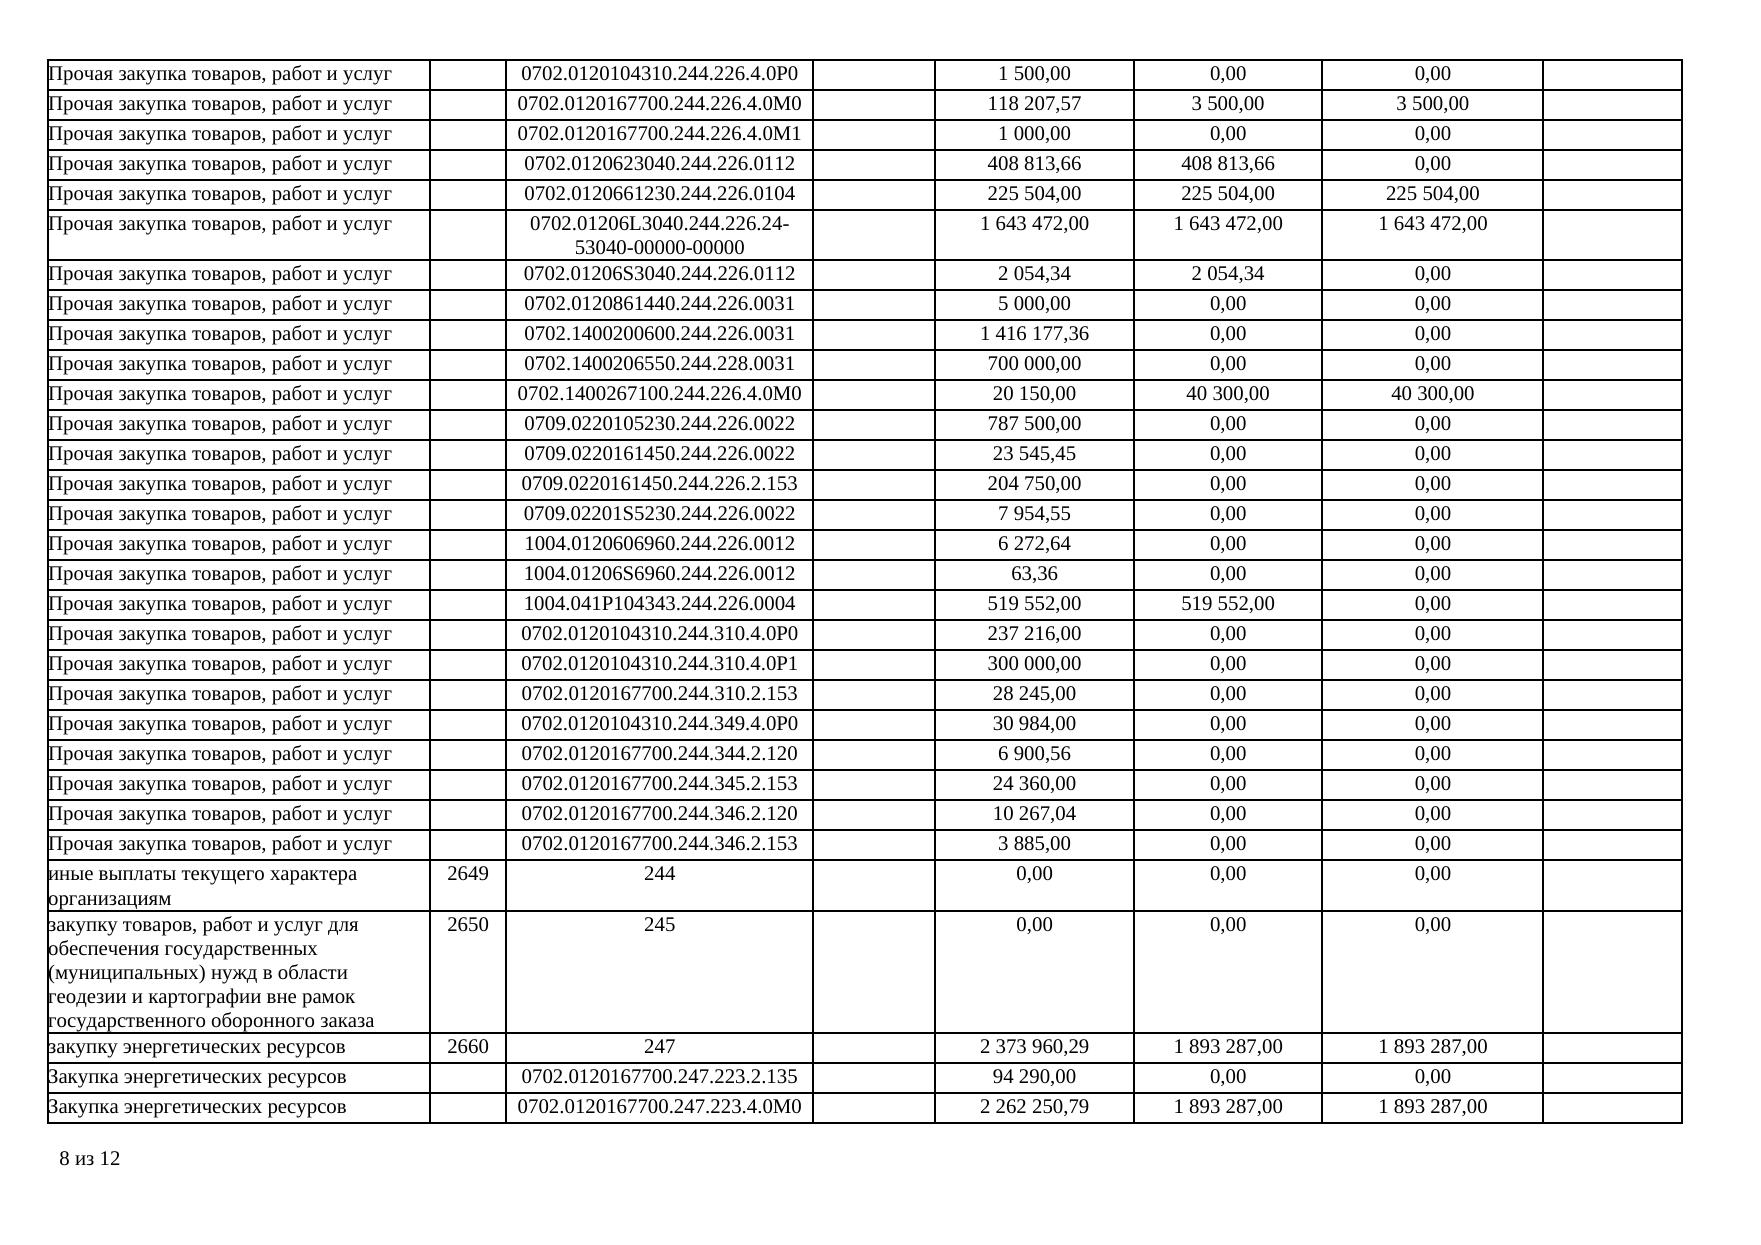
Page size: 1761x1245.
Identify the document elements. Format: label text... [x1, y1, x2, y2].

table_cell 0,00 [1323, 591, 1542, 619]
table_cell 3 500,00 [1135, 91, 1321, 119]
table_cell [431, 1064, 505, 1092]
table_cell [1544, 621, 1681, 649]
table_cell 0,00 [1323, 711, 1542, 739]
table_cell 0,00 [1135, 681, 1321, 709]
table_cell [1544, 771, 1681, 799]
table_cell Прочая закупка товаров, работ и услуг [49, 771, 429, 799]
table_cell [1544, 831, 1681, 859]
table_cell 0,00 [1135, 61, 1321, 89]
table_cell Прочая закупка товаров, работ и услуг [49, 151, 429, 179]
table_cell Прочая закупка товаров, работ и услуг [49, 291, 429, 319]
table_cell [1544, 1064, 1681, 1092]
table_cell 1 643 472,00 [936, 211, 1133, 259]
table_cell [1544, 912, 1681, 1032]
table_cell [814, 531, 934, 559]
table_cell 1 643 472,00 [1135, 211, 1321, 259]
table_cell 1 893 287,00 [1135, 1094, 1321, 1122]
table_cell [431, 771, 505, 799]
table_cell 0702.1400267100.244.226.4.0М0 [507, 381, 812, 409]
table_cell [431, 181, 505, 209]
table_cell [1544, 1094, 1681, 1122]
table_cell 0,00 [1323, 831, 1542, 859]
table_cell [814, 61, 934, 89]
table_cell 0702.1400200600.244.226.0031 [507, 321, 812, 349]
table_cell 225 504,00 [1135, 181, 1321, 209]
table_cell [814, 801, 934, 829]
table_cell 0702.0120167700.244.344.2.120 [507, 741, 812, 769]
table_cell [49, 91, 429, 119]
table_cell 3 885,00 [936, 831, 1133, 859]
table_cell 1 500,00 [936, 61, 1133, 89]
table_cell Прочая закупка товаров, работ и услуг [49, 681, 429, 709]
table_cell [814, 91, 934, 119]
table_cell 0709.02201S5230.244.226.0022 [507, 501, 812, 529]
table_cell 40 300,00 [1135, 381, 1321, 409]
table_cell 63,36 [936, 561, 1133, 589]
table_cell 6 272,64 [936, 531, 1133, 559]
table_cell 0,00 [1135, 1064, 1321, 1092]
table_cell 2 262 250,79 [936, 1094, 1133, 1122]
table_cell [1544, 351, 1681, 379]
table_cell [814, 211, 934, 259]
table_cell Прочая закупка товаров, работ и услуг [49, 801, 429, 829]
table_cell 0702.0120167700.244.346.2.153 [507, 831, 812, 859]
table_cell 2 373 960,29 [936, 1034, 1133, 1062]
table_cell Прочая закупка товаров, работ и услуг [49, 711, 429, 739]
table_cell 0702.01206S3040.244.226.0112 [507, 261, 812, 289]
table_cell [1544, 91, 1681, 119]
table_cell 0,00 [1323, 291, 1542, 319]
table_cell [1544, 861, 1681, 909]
table_cell [1544, 471, 1681, 499]
table_cell Прочая закупка товаров, работ и услуг [49, 501, 429, 529]
table_cell Прочая закупка товаров, работ и услуг [49, 321, 429, 349]
table_cell [1544, 531, 1681, 559]
table_cell 0,00 [1323, 121, 1542, 149]
table_cell 0,00 [1323, 411, 1542, 439]
table_cell [1544, 681, 1681, 709]
table_cell 0,00 [1323, 531, 1542, 559]
table_cell 2 054,34 [1135, 261, 1321, 289]
table_cell [814, 1094, 934, 1122]
table_cell [1544, 61, 1681, 89]
table_cell [814, 501, 934, 529]
table_cell 0,00 [1323, 651, 1542, 679]
table_cell 0,00 [1323, 321, 1542, 349]
table_cell 6 900,56 [936, 741, 1133, 769]
table_cell 0,00 [1135, 771, 1321, 799]
table_cell [814, 261, 934, 289]
table_cell 10 267,04 [936, 801, 1133, 829]
table_cell [1544, 261, 1681, 289]
table_cell 0,00 [1135, 291, 1321, 319]
table_cell 0,00 [1135, 471, 1321, 499]
table_cell 0702.0120167700.244.226.4.0М1 [507, 121, 812, 149]
table_cell [814, 621, 934, 649]
table_cell [431, 801, 505, 829]
table_cell 0,00 [1135, 531, 1321, 559]
table_cell 700 000,00 [936, 351, 1133, 379]
table_cell [814, 681, 934, 709]
table_cell 225 504,00 [1323, 181, 1542, 209]
table_cell [431, 1094, 505, 1122]
table_cell 0,00 [1135, 441, 1321, 469]
table_cell [814, 741, 934, 769]
table_cell 0,00 [1135, 321, 1321, 349]
table_cell 0,00 [1135, 501, 1321, 529]
table_cell 28 245,00 [936, 681, 1133, 709]
table_cell 0,00 [1323, 681, 1542, 709]
table_cell 20 150,00 [936, 381, 1133, 409]
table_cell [49, 61, 429, 89]
table_cell [814, 381, 934, 409]
table_cell [431, 531, 505, 559]
table_cell [814, 151, 934, 179]
table_cell [1544, 211, 1681, 259]
table_cell [814, 1034, 934, 1062]
table_cell [814, 351, 934, 379]
table_cell 1 643 472,00 [1323, 211, 1542, 259]
table_cell [431, 381, 505, 409]
table_cell 300 000,00 [936, 651, 1133, 679]
table_cell 0,00 [1323, 61, 1542, 89]
table_cell 0702.0120104310.244.226.4.0Р0 [507, 61, 812, 89]
table_cell закупку товаров, работ и услуг для обеспечения государственных (муниципальных) нужд в области геодезии и картографии вне рамок государственного оборонного заказа [49, 912, 429, 1032]
table_cell [1544, 181, 1681, 209]
table_cell 0,00 [1135, 561, 1321, 589]
table_cell Прочая закупка товаров, работ и услуг [49, 381, 429, 409]
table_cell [49, 1094, 429, 1122]
table_cell [431, 61, 505, 89]
table_cell 204 750,00 [936, 471, 1133, 499]
table_cell [431, 91, 505, 119]
table_cell 1004.0120606960.244.226.0012 [507, 531, 812, 559]
table_cell [431, 741, 505, 769]
table_cell 0,00 [1323, 1064, 1542, 1092]
table_cell [431, 291, 505, 319]
table_cell 0702.0120167700.244.226.4.0М0 [507, 91, 812, 119]
table_cell Закупка энергетических ресурсов [49, 1064, 429, 1092]
table_cell [1544, 711, 1681, 739]
table_cell 1004.01206S6960.244.226.0012 [507, 561, 812, 589]
table_cell 1 416 177,36 [936, 321, 1133, 349]
table_cell [1544, 501, 1681, 529]
table_cell [1544, 321, 1681, 349]
table_cell 787 500,00 [936, 411, 1133, 439]
table_cell [431, 261, 505, 289]
table_cell 519 552,00 [1135, 591, 1321, 619]
table_cell [814, 651, 934, 679]
table_cell 23 545,45 [936, 441, 1133, 469]
table_cell Прочая закупка товаров, работ и услуг [49, 441, 429, 469]
table_cell Прочая закупка товаров, работ и услуг [49, 651, 429, 679]
table_cell Прочая закупка товаров, работ и услуг [49, 621, 429, 649]
table_cell 0,00 [1135, 741, 1321, 769]
table_cell [431, 321, 505, 349]
table_cell [1544, 561, 1681, 589]
table_cell Прочая закупка товаров, работ и услуг [49, 211, 429, 259]
table_cell Прочая закупка товаров, работ и услуг [49, 561, 429, 589]
table_cell 2649 [431, 861, 505, 909]
table_cell 0,00 [1135, 351, 1321, 379]
table_cell Прочая закупка товаров, работ и услуг [49, 181, 429, 209]
table_cell 0,00 [936, 861, 1133, 909]
table_cell [814, 321, 934, 349]
table_cell Прочая закупка товаров, работ и услуг [49, 831, 429, 859]
table_cell [814, 591, 934, 619]
table_cell 0709.0220161450.244.226.2.153 [507, 471, 812, 499]
table_cell 0,00 [1323, 151, 1542, 179]
table_cell [431, 501, 505, 529]
table_cell [431, 471, 505, 499]
table_cell 0,00 [1323, 771, 1542, 799]
table_cell 245 [507, 912, 812, 1032]
table_cell 0,00 [1135, 831, 1321, 859]
table_cell 0702.0120167700.244.310.2.153 [507, 681, 812, 709]
table_cell 0,00 [1323, 912, 1542, 1032]
table_cell 0,00 [1323, 621, 1542, 649]
table_cell 0709.0220105230.244.226.0022 [507, 411, 812, 439]
table_cell Прочая закупка товаров, работ и услуг [49, 261, 429, 289]
table_cell 94 290,00 [936, 1064, 1133, 1092]
table_cell 519 552,00 [936, 591, 1133, 619]
table_cell 0,00 [1135, 861, 1321, 909]
table_cell [1544, 291, 1681, 319]
table_cell [1544, 121, 1681, 149]
table_cell 118 207,57 [936, 91, 1133, 119]
table_cell закупку энергетических ресурсов [49, 1034, 429, 1062]
table_cell 0,00 [1135, 912, 1321, 1032]
table_cell 244 [507, 861, 812, 909]
table_cell [814, 771, 934, 799]
table_cell [431, 211, 505, 259]
table_cell [1544, 591, 1681, 619]
table_cell [431, 681, 505, 709]
table_cell 0,00 [1323, 741, 1542, 769]
table_cell [814, 441, 934, 469]
table_cell [1544, 741, 1681, 769]
table_cell 0,00 [1135, 801, 1321, 829]
table_cell [1544, 441, 1681, 469]
table_cell [431, 711, 505, 739]
table_cell 0,00 [1135, 621, 1321, 649]
table_cell 0,00 [1323, 861, 1542, 909]
table_cell Прочая закупка товаров, работ и услуг [49, 531, 429, 559]
table_cell 0702.0120104310.244.310.4.0Р1 [507, 651, 812, 679]
table_cell Прочая закупка товаров, работ и услуг [49, 471, 429, 499]
table_cell 0702.0120167700.247.223.4.0М0 [507, 1094, 812, 1122]
table_cell [814, 1064, 934, 1092]
table_cell 0702.0120167700.247.223.2.135 [507, 1064, 812, 1092]
table_cell [1544, 381, 1681, 409]
table_cell [431, 121, 505, 149]
table_cell 2660 [431, 1034, 505, 1062]
table_cell 2 054,34 [936, 261, 1133, 289]
table_cell 7 954,55 [936, 501, 1133, 529]
table_cell Прочая закупка товаров, работ и услуг [49, 591, 429, 619]
table_cell 237 216,00 [936, 621, 1133, 649]
table_cell [1544, 411, 1681, 439]
table_cell 0,00 [1135, 651, 1321, 679]
table_cell [1544, 651, 1681, 679]
table_cell [431, 411, 505, 439]
table_cell 1 000,00 [936, 121, 1133, 149]
table_cell [1544, 1034, 1681, 1062]
table_cell 2650 [431, 912, 505, 1032]
table_cell [1544, 151, 1681, 179]
table_cell 0,00 [1323, 801, 1542, 829]
table_cell 0702.01206L3040.244.226.24-53040-00000-00000 [507, 211, 812, 259]
table_cell 225 504,00 [936, 181, 1133, 209]
table_cell 0709.0220161450.244.226.0022 [507, 441, 812, 469]
table_cell [431, 651, 505, 679]
table_cell 0702.1400206550.244.228.0031 [507, 351, 812, 379]
table_cell [814, 411, 934, 439]
table_cell 247 [507, 1034, 812, 1062]
table_cell 0,00 [1135, 711, 1321, 739]
table_cell 1 893 287,00 [1135, 1034, 1321, 1062]
table_cell 0,00 [1135, 411, 1321, 439]
table_cell 5 000,00 [936, 291, 1133, 319]
table_cell 1 893 287,00 [1323, 1094, 1542, 1122]
table_cell [814, 861, 934, 909]
table_cell Прочая закупка товаров, работ и услуг [49, 741, 429, 769]
table_cell [814, 121, 934, 149]
table_cell 0,00 [1135, 121, 1321, 149]
table_cell 1004.041P104343.244.226.0004 [507, 591, 812, 619]
table_cell [431, 831, 505, 859]
table_cell 0702.0120104310.244.310.4.0Р0 [507, 621, 812, 649]
table_cell 0,00 [1323, 441, 1542, 469]
table_cell 0702.0120623040.244.226.0112 [507, 151, 812, 179]
table_cell [431, 151, 505, 179]
table_cell 408 813,66 [936, 151, 1133, 179]
table_cell [814, 561, 934, 589]
table_cell 0,00 [936, 912, 1133, 1032]
table_cell 0,00 [1323, 471, 1542, 499]
table_cell 40 300,00 [1323, 381, 1542, 409]
table_cell [814, 471, 934, 499]
table_cell 0702.0120104310.244.349.4.0Р0 [507, 711, 812, 739]
table_cell [431, 621, 505, 649]
table_cell Прочая закупка товаров, работ и услуг [49, 411, 429, 439]
table_cell 0,00 [1323, 351, 1542, 379]
table_cell 0,00 [1323, 561, 1542, 589]
table_cell 3 500,00 [1323, 91, 1542, 119]
table_cell 0,00 [1323, 261, 1542, 289]
table_cell [1544, 801, 1681, 829]
table_cell [431, 441, 505, 469]
table_cell 0702.0120167700.244.346.2.120 [507, 801, 812, 829]
table_cell 30 984,00 [936, 711, 1133, 739]
table_cell [431, 351, 505, 379]
table_cell [431, 561, 505, 589]
table_cell 0702.0120661230.244.226.0104 [507, 181, 812, 209]
table_cell [814, 912, 934, 1032]
table_cell [814, 711, 934, 739]
table_cell иные выплаты текущего характера организациям [49, 861, 429, 909]
table_cell [814, 181, 934, 209]
table_cell 408 813,66 [1135, 151, 1321, 179]
table_cell 1 893 287,00 [1323, 1034, 1542, 1062]
table_cell Прочая закупка товаров, работ и услуг [49, 351, 429, 379]
table_cell Прочая закупка товаров, работ и услуг [49, 121, 429, 149]
table_cell [431, 591, 505, 619]
table_cell 0,00 [1323, 501, 1542, 529]
table_cell [814, 831, 934, 859]
table_cell 0702.0120167700.244.345.2.153 [507, 771, 812, 799]
table_cell [814, 291, 934, 319]
table_cell 24 360,00 [936, 771, 1133, 799]
table_cell 0702.0120861440.244.226.0031 [507, 291, 812, 319]
